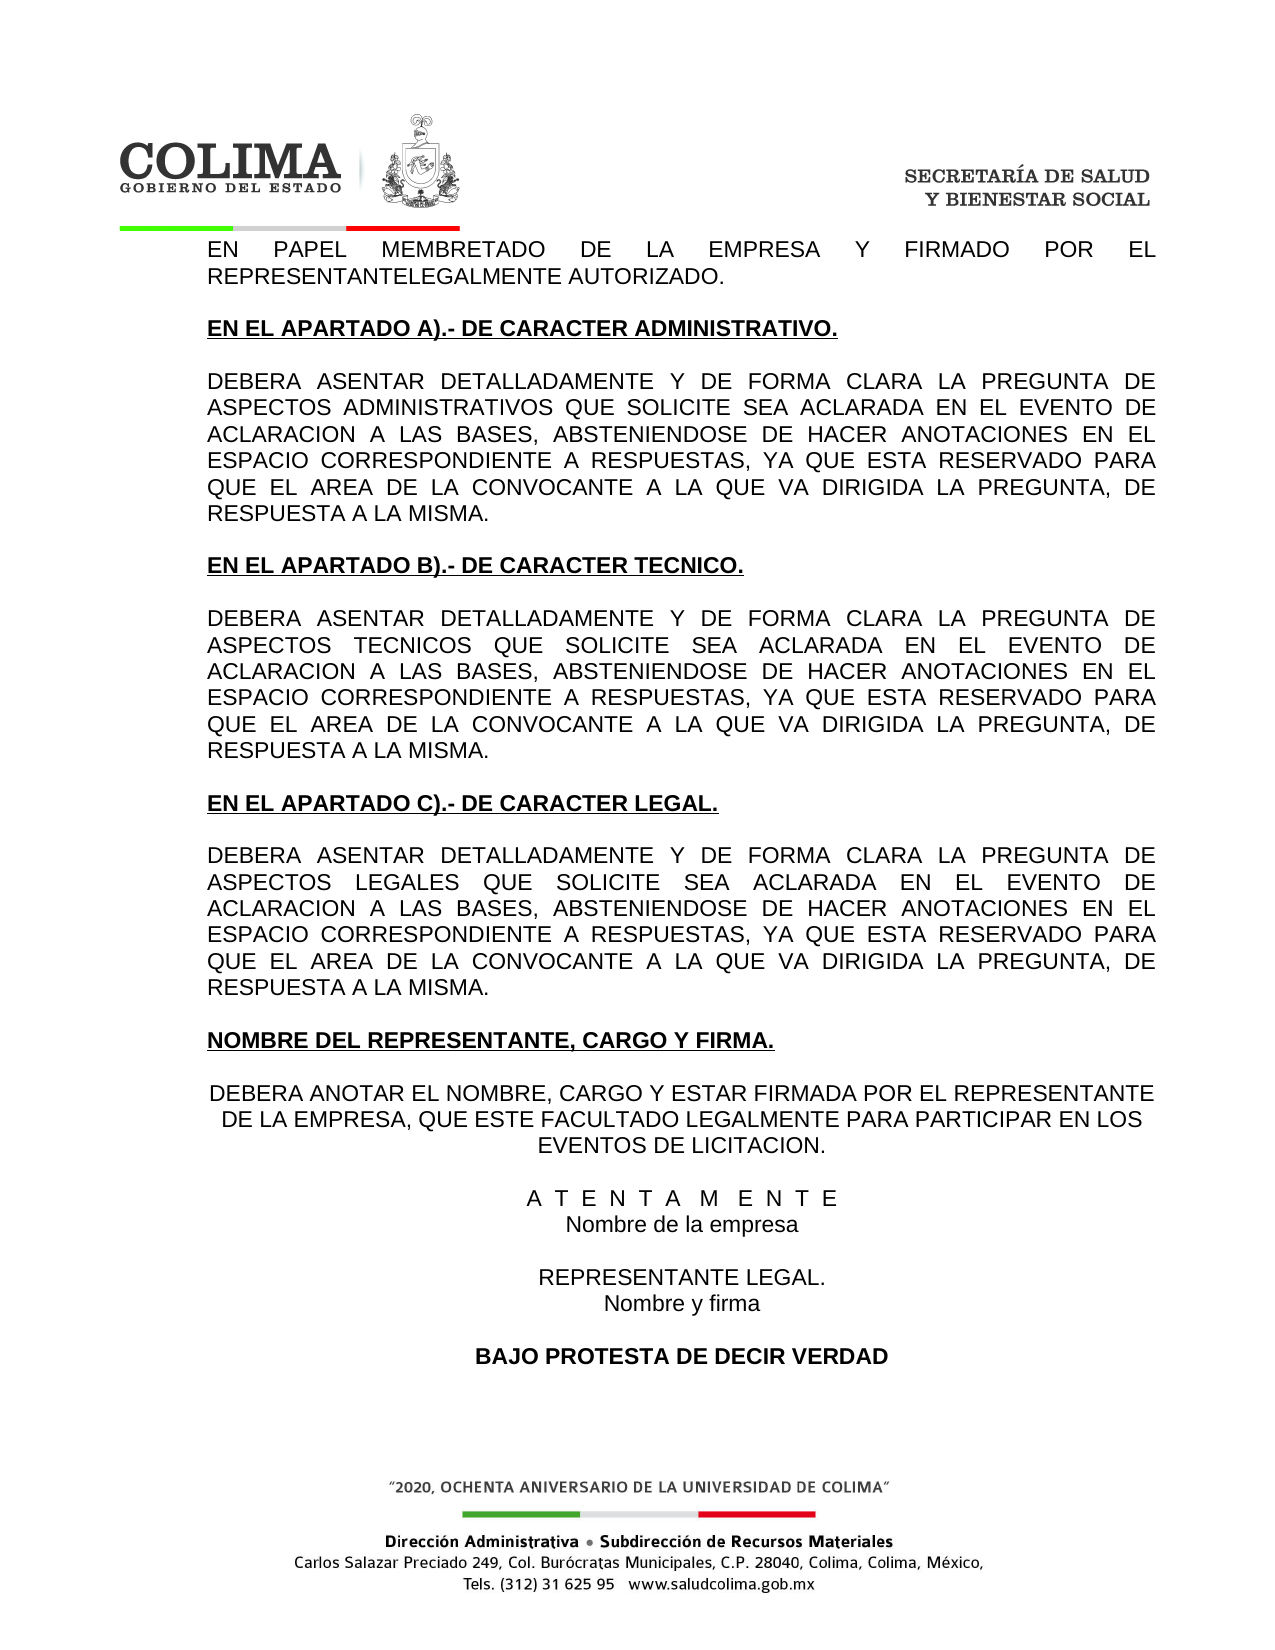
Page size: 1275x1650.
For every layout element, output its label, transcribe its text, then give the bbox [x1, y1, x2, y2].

text Nombre y firma [207, 1290, 1157, 1317]
picture [3, 29, 1267, 255]
text DEBERA ASENTAR DETALLADAMENTE Y DE FORMA CLARA LA PREGUNTA DE ASPECTOS TECNICOS QUE SOLICITE SEA ACLARADA EN EL EVENTO DE ACLARACION A LAS BASES, ABSTENIENDOSE DE HACER ANOTACIONES EN EL ESPACIO CORRESPONDIENTE A RESPUESTAS, YA QUE ESTA RESERVADO PARA QUE EL AREA DE LA CONVOCANTE A LA QUE VA DIRIGIDA LA PREGUNTA, DE RESPUESTA A LA MISMA. [207, 605, 1157, 763]
text BAJO PROTESTA DE DECIR VERDAD [207, 1343, 1157, 1369]
text NOMBRE DEL REPRESENTANTE, CARGO Y FIRMA. [207, 1027, 1157, 1053]
text EN EL APARTADO B).- DE CARACTER TECNICO. [207, 552, 1157, 579]
text DEBERA ASENTAR DETALLADAMENTE Y DE FORMA CLARA LA PREGUNTA DE ASPECTOS ADMINISTRATIVOS QUE SOLICITE SEA ACLARADA EN EL EVENTO DE ACLARACION A LAS BASES, ABSTENIENDOSE DE HACER ANOTACIONES EN EL ESPACIO CORRESPONDIENTE A RESPUESTAS, YA QUE ESTA RESERVADO PARA QUE EL AREA DE LA CONVOCANTE A LA QUE VA DIRIGIDA LA PREGUNTA, DE RESPUESTA A LA MISMA. [207, 368, 1157, 526]
picture [0, 1462, 1275, 1622]
text DEBERA ANOTAR EL NOMBRE, CARGO Y ESTAR FIRMADA POR EL REPRESENTANTE DE LA EMPRESA, QUE ESTE FACULTADO LEGALMENTE PARA PARTICIPAR EN LOS EVENTOS DE LICITACION. [207, 1079, 1157, 1159]
text DEBERA ASENTAR DETALLADAMENTE Y DE FORMA CLARA LA PREGUNTA DE ASPECTOS LEGALES QUE SOLICITE SEA ACLARADA EN EL EVENTO DE ACLARACION A LAS BASES, ABSTENIENDOSE DE HACER ANOTACIONES EN EL ESPACIO CORRESPONDIENTE A RESPUESTAS, YA QUE ESTA RESERVADO PARA QUE EL AREA DE LA CONVOCANTE A LA QUE VA DIRIGIDA LA PREGUNTA, DE RESPUESTA A LA MISMA. [207, 842, 1157, 1001]
text A T E N T A M E N T E [207, 1185, 1157, 1211]
text Nombre de la empresa [207, 1211, 1157, 1238]
text EN EL APARTADO A).- DE CARACTER ADMINISTRATIVO. [207, 315, 1157, 342]
text REPRESENTANTE LEGAL. [207, 1264, 1157, 1290]
text EN EL APARTADO C).- DE CARACTER LEGAL. [207, 790, 1157, 816]
